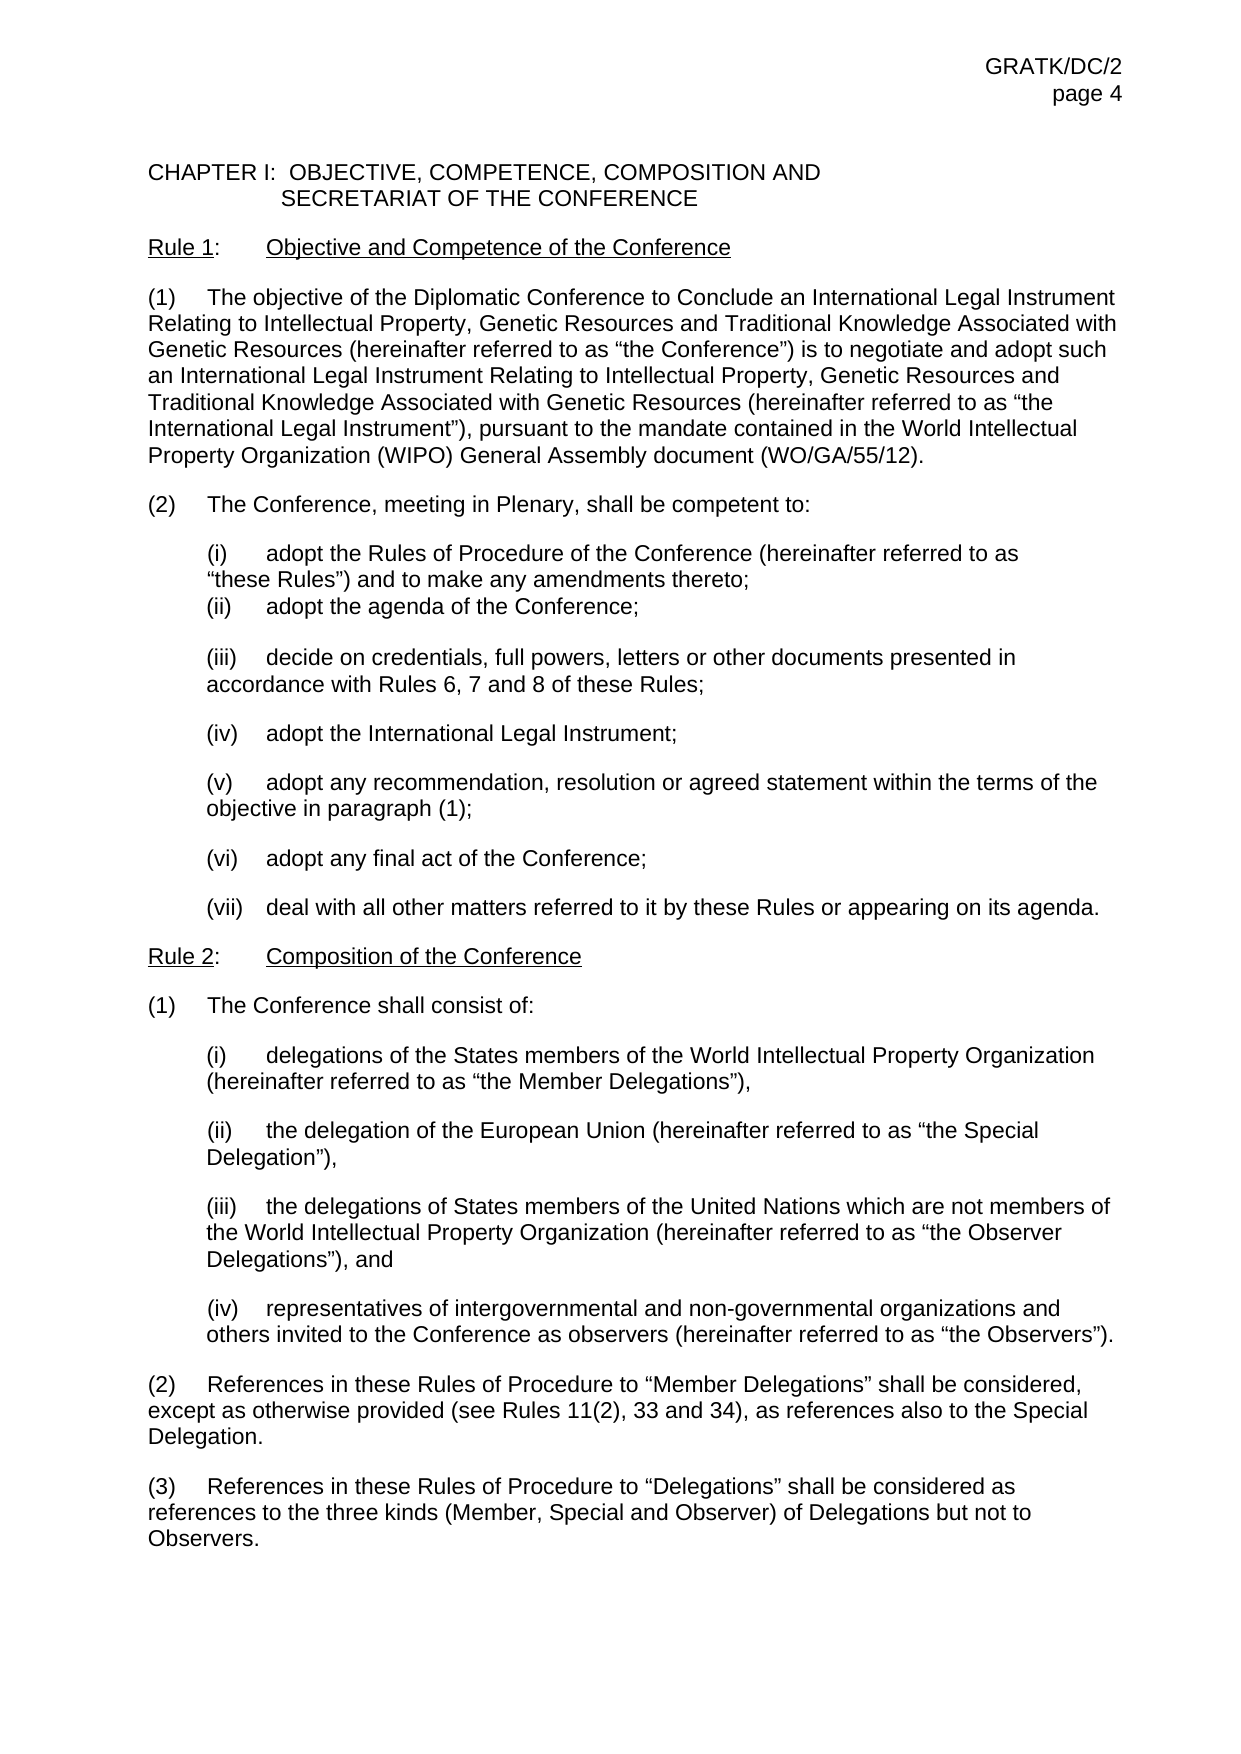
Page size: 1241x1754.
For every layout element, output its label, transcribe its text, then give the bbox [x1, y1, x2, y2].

text (vi) adopt any final act of the Conference; [206, 845, 1122, 871]
text (ii) the delegation of the European Union (hereinafter referred to as “the Special Delegation”), [206, 1117, 1122, 1170]
text (i) adopt the Rules of Procedure of the Conference (hereinafter referred to as “these Rules”) and to make any amendments thereto; [207, 540, 1122, 593]
text (v) adopt any recommendation, resolution or agreed statement within the terms of the objective in paragraph (1); [206, 769, 1122, 822]
text (i) delegations of the States members of the World Intellectual Property Organization (hereinafter referred to as “the Member Delegations”), [206, 1042, 1122, 1094]
text (iii) decide on credentials, full powers, letters or other documents presented in accordance with Rules 6, 7 and 8 of these Rules; [206, 644, 1122, 697]
text (iii) the delegations of States members of the United Nations which are not members of the World Intellectual Property Organization (hereinafter referred to as “the Observer Delegations”), and [206, 1193, 1122, 1272]
text (iv) representatives of intergovernmental and non-governmental organizations and others invited to the Conference as observers (hereinafter referred to as “the Observers”). [206, 1295, 1122, 1348]
text (2) References in these Rules of Procedure to “Member Delegations” shall be considered, except as otherwise provided (see Rules 11(2), 33 and 34), as references also to the Special Delegation. [148, 1371, 1122, 1450]
text (3) References in these Rules of Procedure to “Delegations” shall be considered as references to the three kinds (Member, Special and Observer) of Delegations but not to Observers. [148, 1473, 1122, 1552]
text (ii) adopt the agenda of the Conference; [206, 593, 1122, 619]
text (iv) adopt the International Legal Instrument; [206, 720, 1122, 746]
text (1) The Conference shall consist of: [148, 992, 1122, 1019]
title CHAPTER I: OBJECTIVE, COMPETENCE, COMPOSITION AND SECRETARIAT OF THE CONFERENCE [148, 158, 1122, 211]
text Rule 2: Composition of the Conference [148, 943, 1122, 969]
list deal with all other matters referred to it by these Rules or appearing on its agenda. [206, 894, 1122, 920]
text (2) The Conference, meeting in Plenary, shall be competent to: [148, 491, 1122, 517]
list The objective of the Diplomatic Conference to Conclude an International Legal Instrument Relating to Intellectual Property, Genetic Resources and Traditional Knowledge Associated with Genetic Resources (hereinafter referred to as “the Conference”) is to negotiate and adopt such an International Legal Instrument Relating to Intellectual Property, Genetic Resources and Traditional Knowledge Associated with Genetic Resources (hereinafter referred to as “the International Legal Instrument”), pursuant to the mandate contained in the World Intellectual Property Organization (WIPO) General Assembly document (WO/GA/55/12). [148, 283, 1122, 468]
text Rule 1: Objective and Competence of the Conference [148, 234, 1122, 261]
